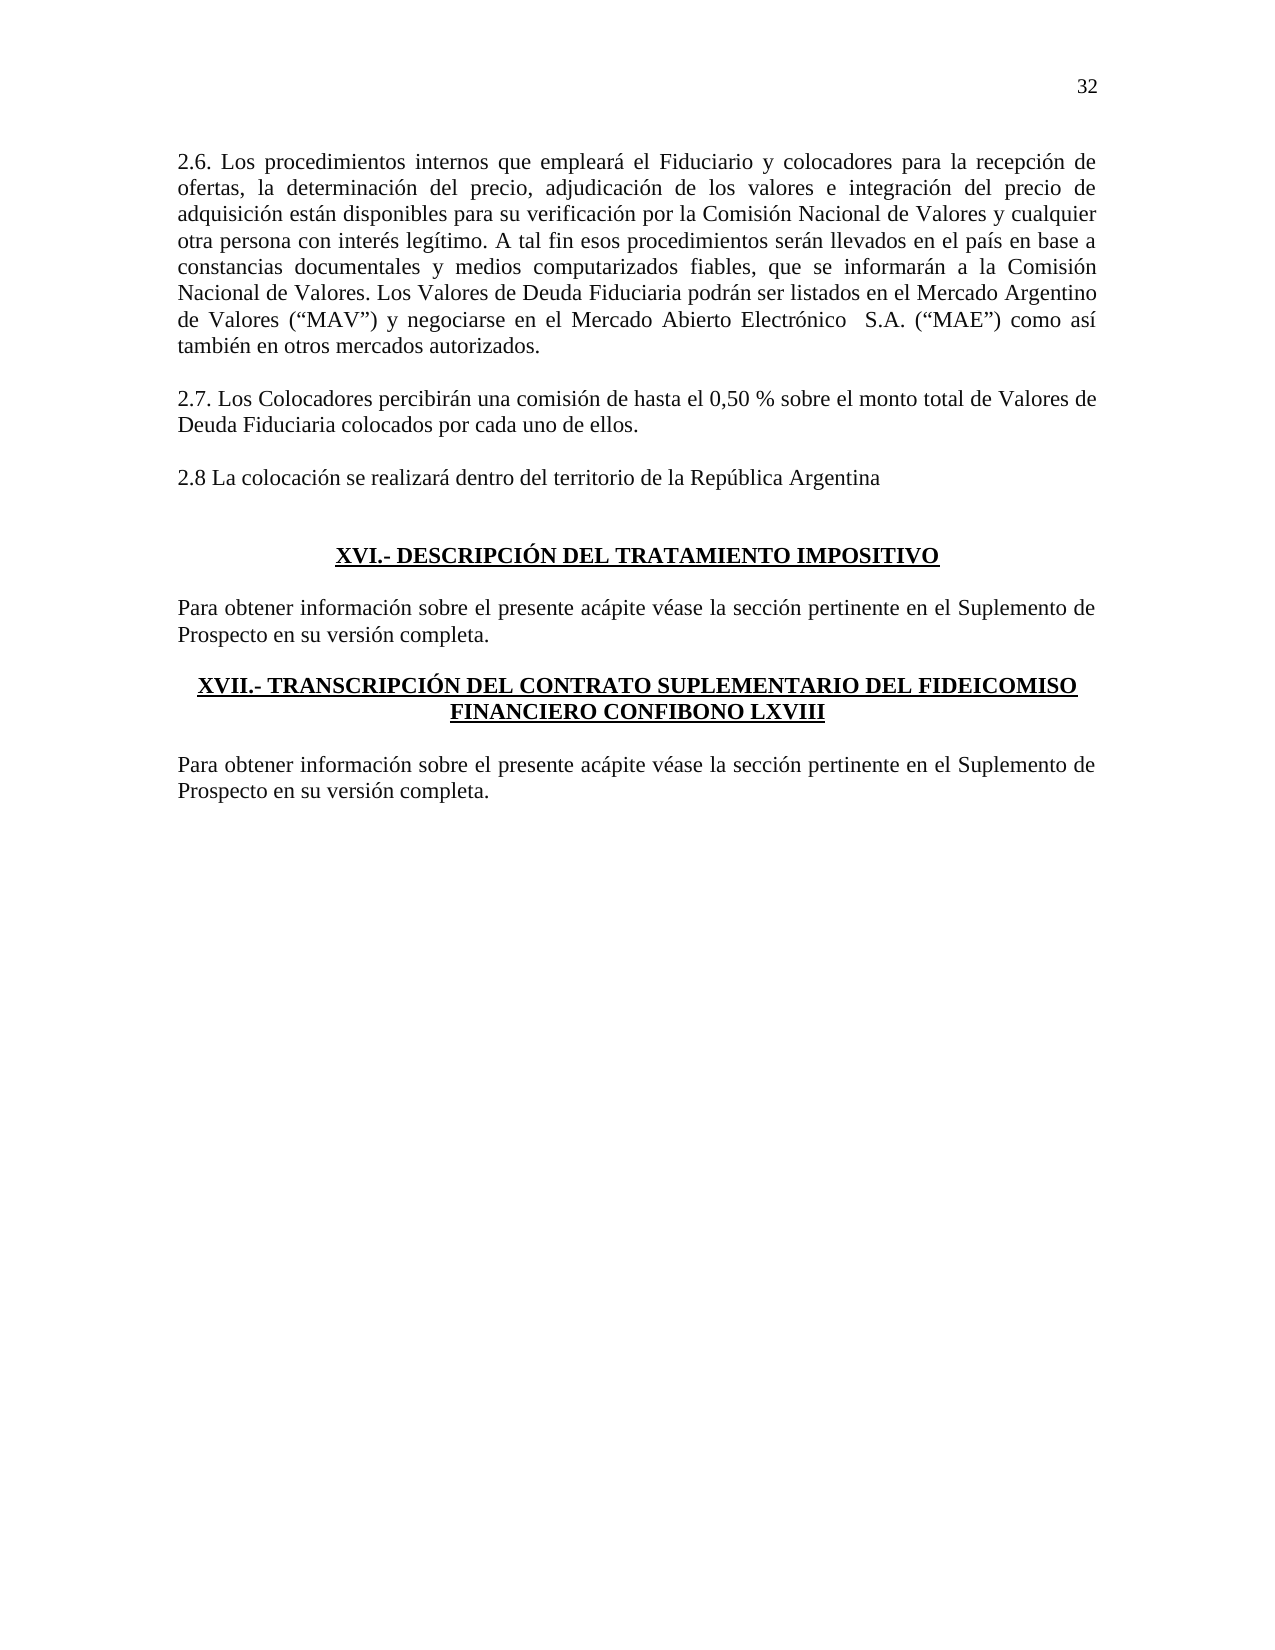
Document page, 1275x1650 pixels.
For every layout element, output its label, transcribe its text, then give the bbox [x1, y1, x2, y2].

subtitle XVII.- TRANSCRIPCIÓN DEL CONTRATO SUPLEMENTARIO DEL FIDEICOMISO FINANCIERO CONFIBONO LXVIII [177, 672, 1098, 725]
text 2.7. Los Colocadores percibirán una comisión de hasta el 0,50 % sobre el monto total de Valores de Deuda Fiduciaria colocados por cada uno de ellos. [177, 385, 1098, 438]
text Para obtener información sobre el presente acápite véase la sección pertinente en el Suplemento de Prospecto en su versión completa. [177, 751, 1098, 804]
text Para obtener información sobre el presente acápite véase la sección pertinente en el Suplemento de Prospecto en su versión completa. [177, 594, 1098, 647]
text 2.6. Los procedimientos internos que empleará el Fiduciario y colocadores para la recepción de ofertas, la determinación del precio, adjudicación de los valores e integración del precio de adquisición están disponibles para su verificación por la Comisión Nacional de Valores y cualquier otra persona con interés legítimo. A tal fin esos procedimientos serán llevados en el país en base a constancias documentales y medios computarizados fiables, que se informarán a la Comisión Nacional de Valores. Los Valores de Deuda Fiduciaria podrán ser listados en el Mercado Argentino de Valores (“MAV”) y negociarse en el Mercado Abierto Electrónico S.A. (“MAE”) como así también en otros mercados autorizados. [177, 148, 1098, 358]
text 2.8 La colocación se realizará dentro del territorio de la República Argentina [177, 464, 1098, 490]
subtitle XVI.- DESCRIPCIÓN DEL TRATAMIENTO IMPOSITIVO [177, 542, 1098, 568]
